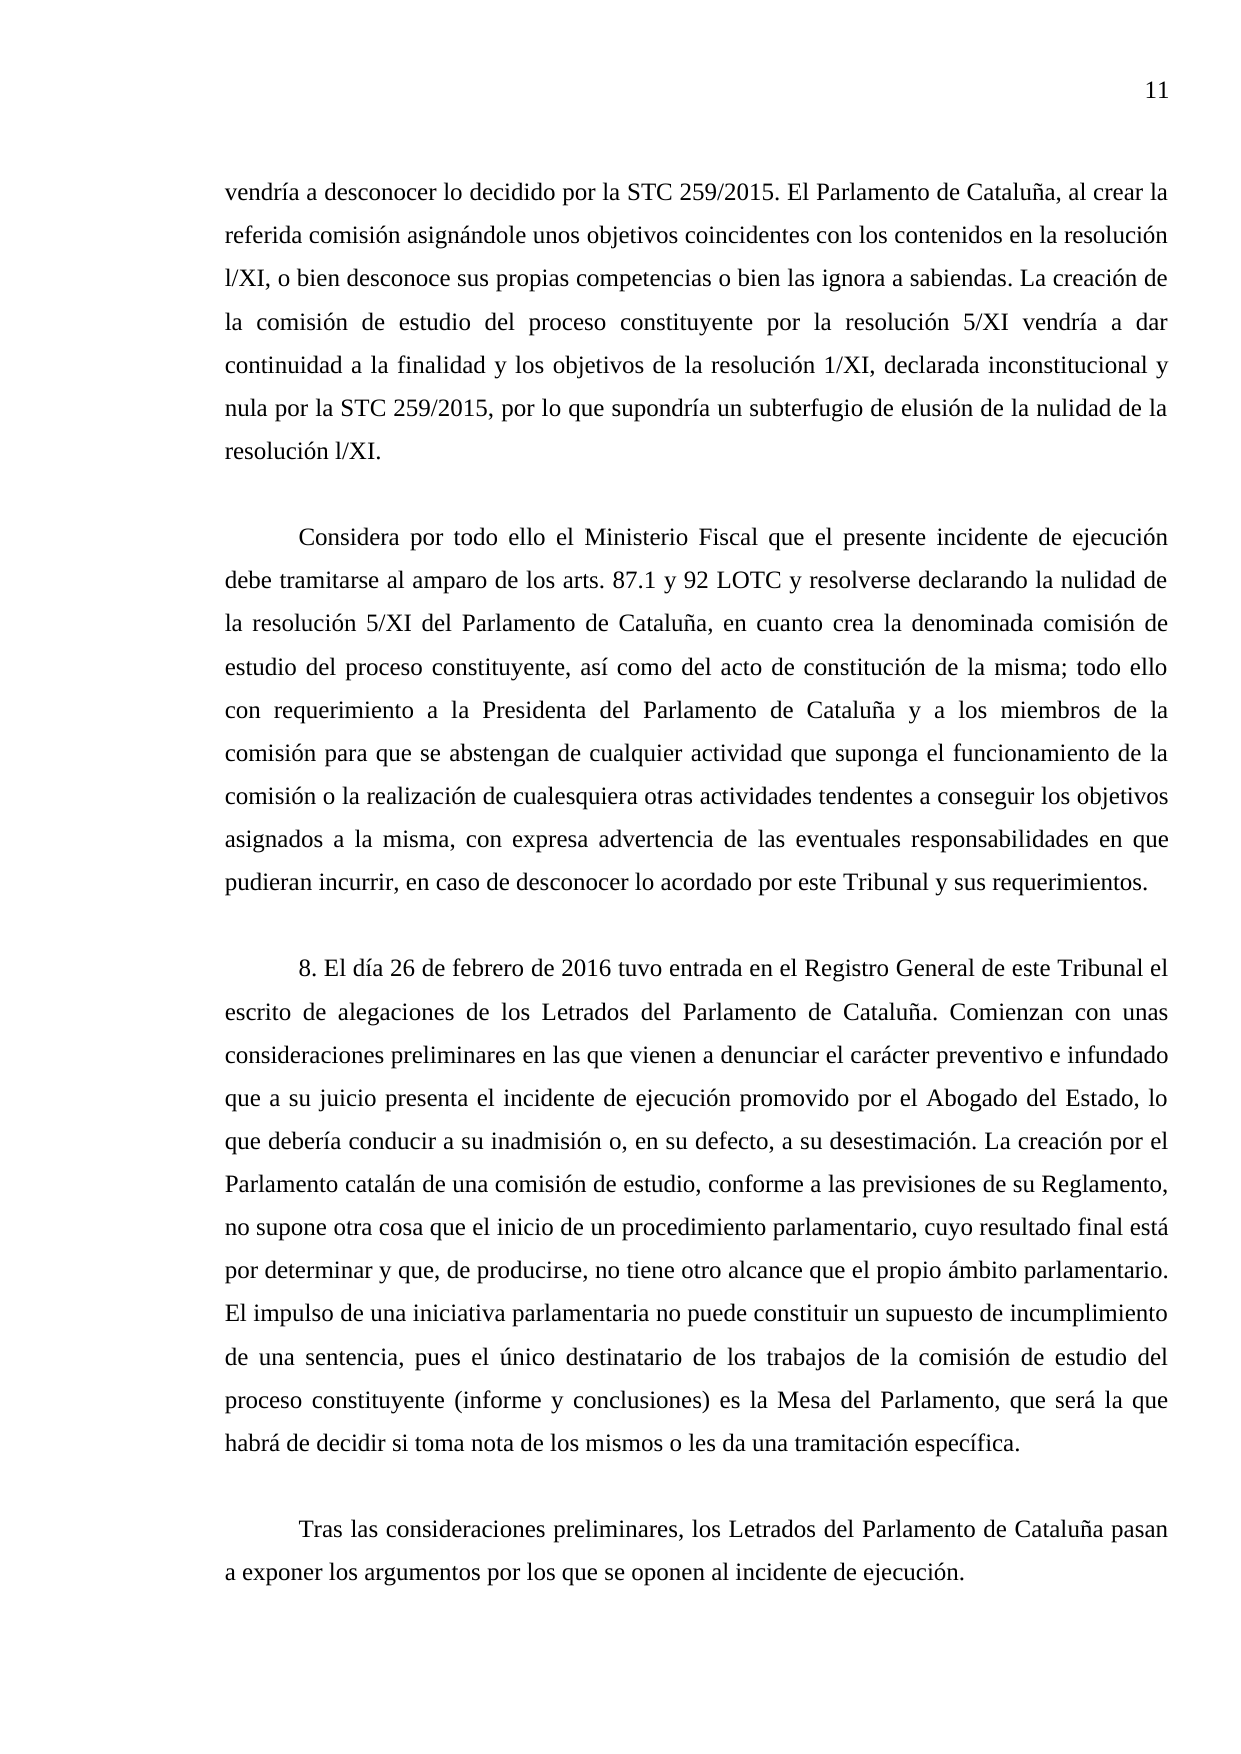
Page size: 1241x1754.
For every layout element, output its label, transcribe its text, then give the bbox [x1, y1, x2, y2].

text 8. El día 26 de febrero de 2016 tuvo entrada en el Registro General de este Tribunal el escrito de alegaciones de los Letrados del Parlamento de Cataluña. Comienzan con unas consideraciones preliminares en las que vienen a denunciar el carácter preventivo e infundado que a su juicio presenta el incidente de ejecución promovido por el Abogado del Estado, lo que debería conducir a su inadmisión o, en su defecto, a su desestimación. La creación por el Parlamento catalán de una comisión de estudio, conforme a las previsiones de su Reglamento, no supone otra cosa que el inicio de un procedimiento parlamentario, cuyo resultado final está por determinar y que, de producirse, no tiene otro alcance que el propio ámbito parlamentario. El impulso de una iniciativa parlamentaria no puede constituir un supuesto de incumplimiento de una sentencia, pues el único destinatario de los trabajos de la comisión de estudio del proceso constituyente (informe y conclusiones) es la Mesa del Parlamento, que será la que habrá de decidir si toma nota de los mismos o les da una tramitación específica. [224, 953, 1169, 1457]
text Considera por todo ello el Ministerio Fiscal que el presente incidente de ejecución debe tramitarse al amparo de los arts. 87.1 y 92 LOTC y resolverse declarando la nulidad de la resolución 5/XI del Parlamento de Cataluña, en cuanto crea la denominada comisión de estudio del proceso constituyente, así como del acto de constitución de la misma; todo ello con requerimiento a la Presidenta del Parlamento de Cataluña y a los miembros de la comisión para que se abstengan de cualquier actividad que suponga el funcionamiento de la comisión o la realización de cualesquiera otras actividades tendentes a conseguir los objetivos asignados a la misma, con expresa advertencia de las eventuales responsabilidades en que pudieran incurrir, en caso de desconocer lo acordado por este Tribunal y sus requerimientos. [224, 522, 1169, 896]
text Tras las consideraciones preliminares, los Letrados del Parlamento de Cataluña pasan a exponer los argumentos por los que se oponen al incidente de ejecución. [224, 1514, 1169, 1586]
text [224, 177, 1169, 465]
